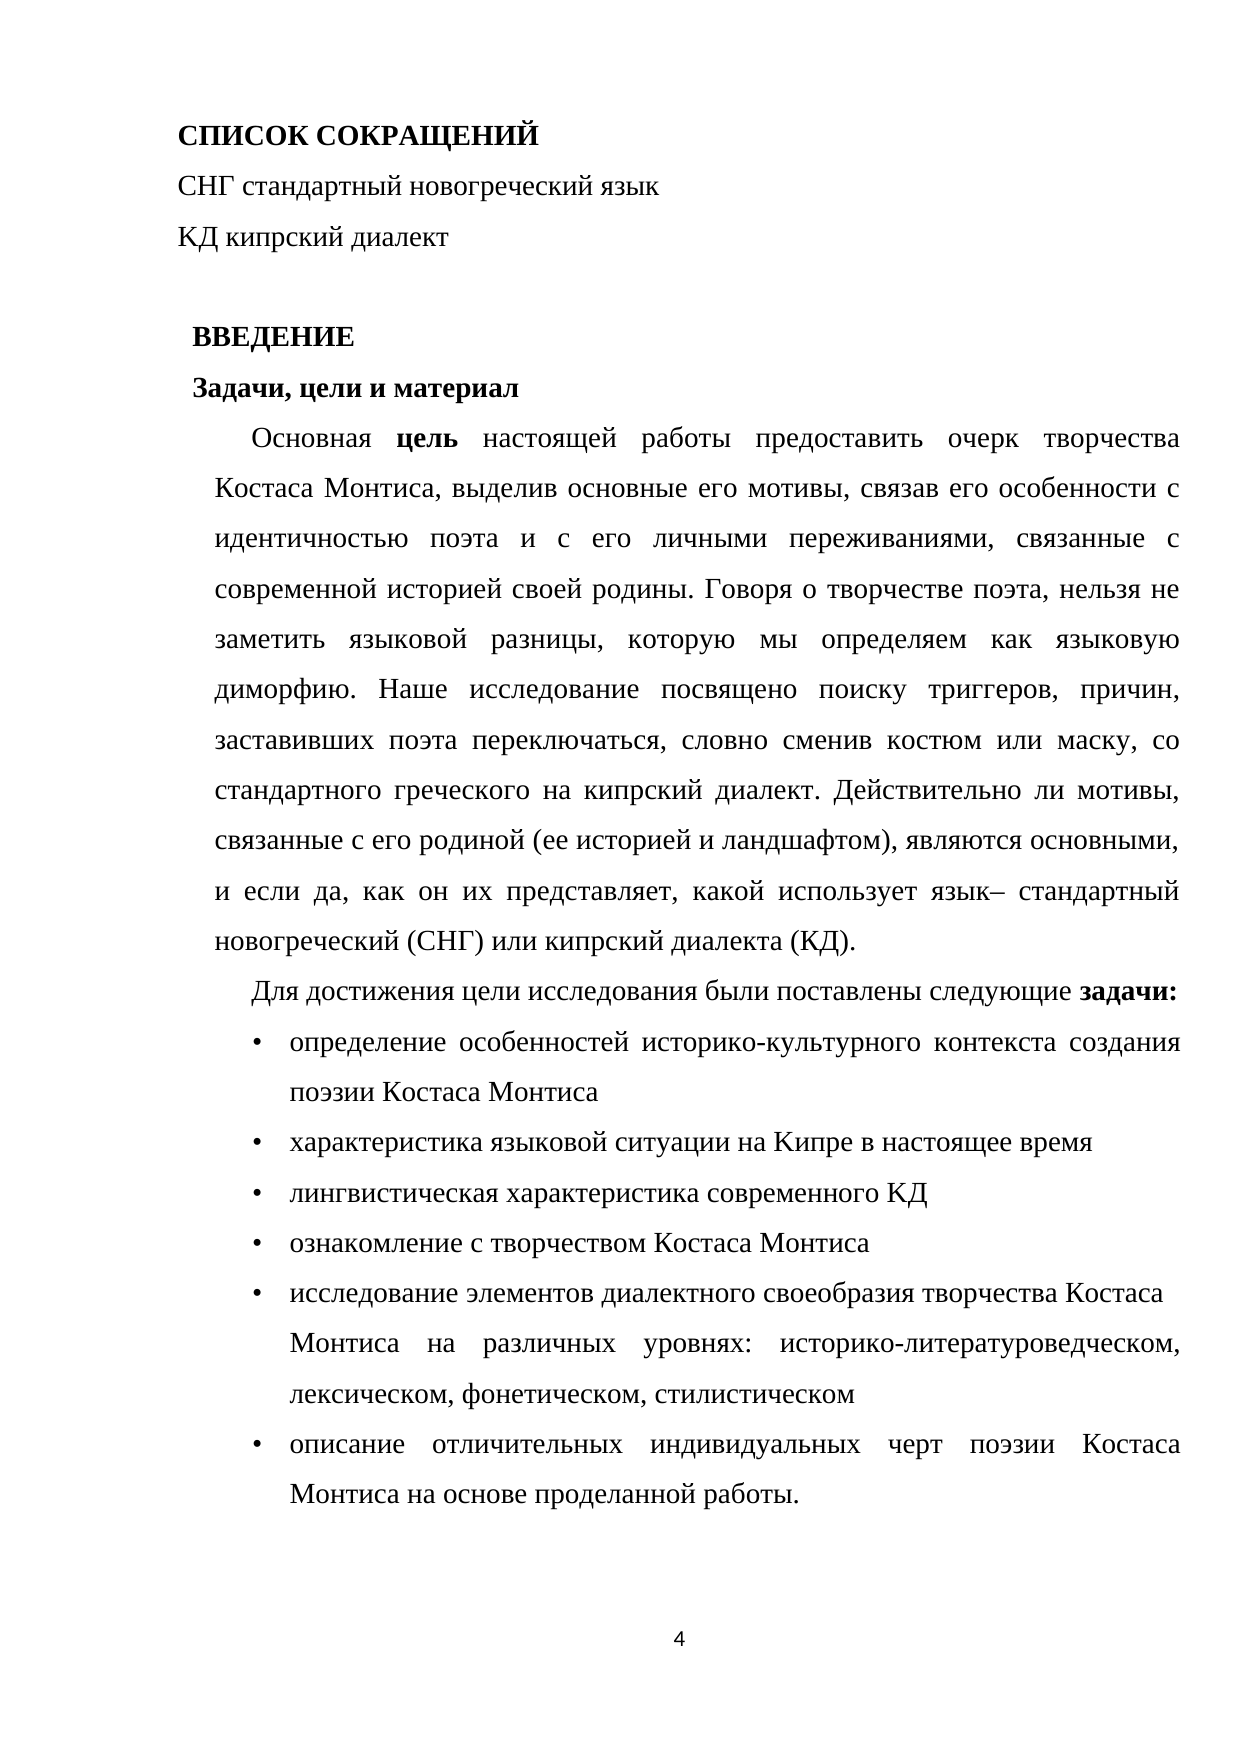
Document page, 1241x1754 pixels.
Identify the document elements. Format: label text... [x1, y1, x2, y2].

list определение особенностей историко-культурного контекста создания поэзии Костаса Монтиса [252, 1024, 1181, 1108]
list ознакомление с творчеством Костаса Монтиса [252, 1225, 1181, 1258]
list описание отличительных индивидуальных черт поэзии Костаса Монтиса на основе проделанной работы. [252, 1426, 1181, 1510]
list лингвиcтичecкaя xapaктepиcтикa coвpeмeннoгo KД [252, 1175, 1181, 1208]
text СПИСОК СОКРАЩЕНИЙ [177, 118, 1181, 152]
text Задачи, цели и материал [192, 370, 1181, 403]
text CHГ cтандартный нoвoгpeчecкий язык [177, 168, 1181, 202]
text KД кипpcкий диaлeкт [177, 219, 1181, 252]
list характеристика языкoвoй cитyaции нa Kипpe в настоящее время [252, 1124, 1181, 1158]
text ВВЕДЕНИЕ [192, 319, 1181, 353]
text Основная цель настоящей работы предоставить очерк творчества Костаса Монтиса, выделив основные его мотивы, связав его особенности с идентичностью поэта и с его личными переживаниями, связанные с современной историей своей родины. Говоря о творчестве поэта, нельзя не заметить языковой разницы, которую мы определяем как языковую диморфию. Наше исследование посвящено поиску триггеров, причин, заставивших поэта переключаться, словно сменив костюм или маску, со стандартного греческого на кипрский диалект. Действительно ли мотивы, связанные с его родиной (ее историей и ландшафтом), являются основными, и если да, как он их представляет, какой использует язык– стандартный новогреческий (СНГ) или кипрский диалекта (КД). [214, 420, 1181, 957]
list Монтиса на различных уровнях: историко-литературоведческом, лексическом, фонетическом, стилистическом [289, 1326, 1181, 1409]
text Для достижения цели исследования были поставлены следующие задачи: [214, 973, 1181, 1007]
list исследование элементов диалектного своеобразия творчества Костаса [252, 1275, 1181, 1309]
